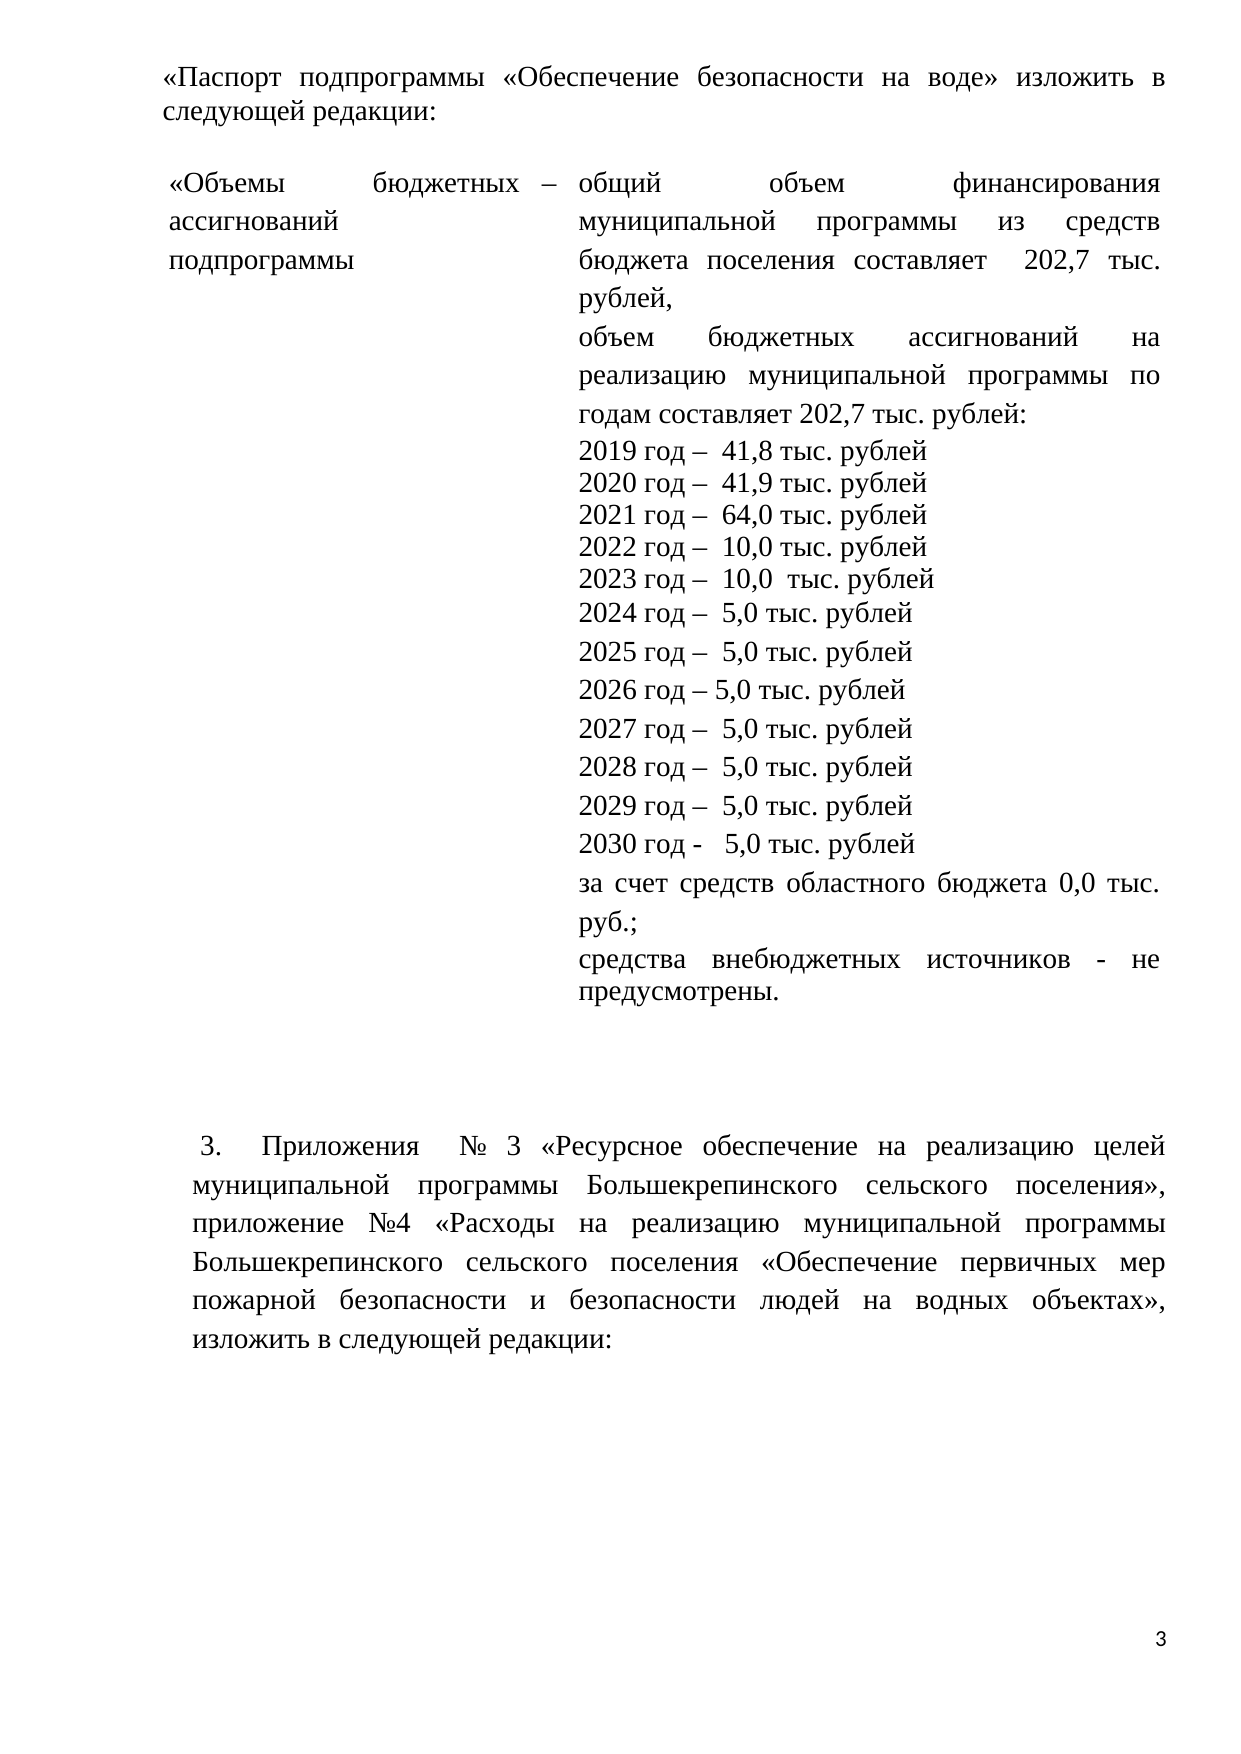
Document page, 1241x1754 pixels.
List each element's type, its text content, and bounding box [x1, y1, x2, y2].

table_header общий объем финансирования муниципальной программы из средств бюджета поселения составляет 202,7 тыс. рублей, объем бюджетных ассигнований на реализацию муниципальной программы по годам составляет 202,7 тыс. рублей: 2019 год – 41,8 тыс. рублей 2020 год – 41,9 тыс. рублей 2021 год – 64,0 тыс. рублей 2022 год – 10,0 тыс. рублей 2023 год – 10,0 тыс. рублей 2024 год – 5,0 тыс. рублей 2025 год – 5,0 тыс. рублей 2026 год – 5,0 тыс. рублей 2027 год – 5,0 тыс. рублей 2028 год – 5,0 тыс. рублей 2029 год – 5,0 тыс. рублей 2030 год - 5,0 тыс. рублей за счет средств областного бюджета 0,0 тыс. руб.; средства внебюджетных источников - не предусмотрены. [573, 126, 1167, 1051]
text 3. Приложения № 3 «Ресурсное обеспечение на реализацию целей муниципальной программы Большекрепинского сельского поселения», приложение №4 «Расходы на реализацию муниципальной программы Большекрепинского сельского поселения «Обеспечение первичных мер пожарной безопасности и безопасности людей на водных объектах», изложить в следующей редакции: [192, 1128, 1167, 1354]
table_header – [526, 126, 572, 1051]
table_header «Объемы бюджетных ассигнований подпрограммы [163, 126, 526, 1051]
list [162, 59, 1167, 126]
